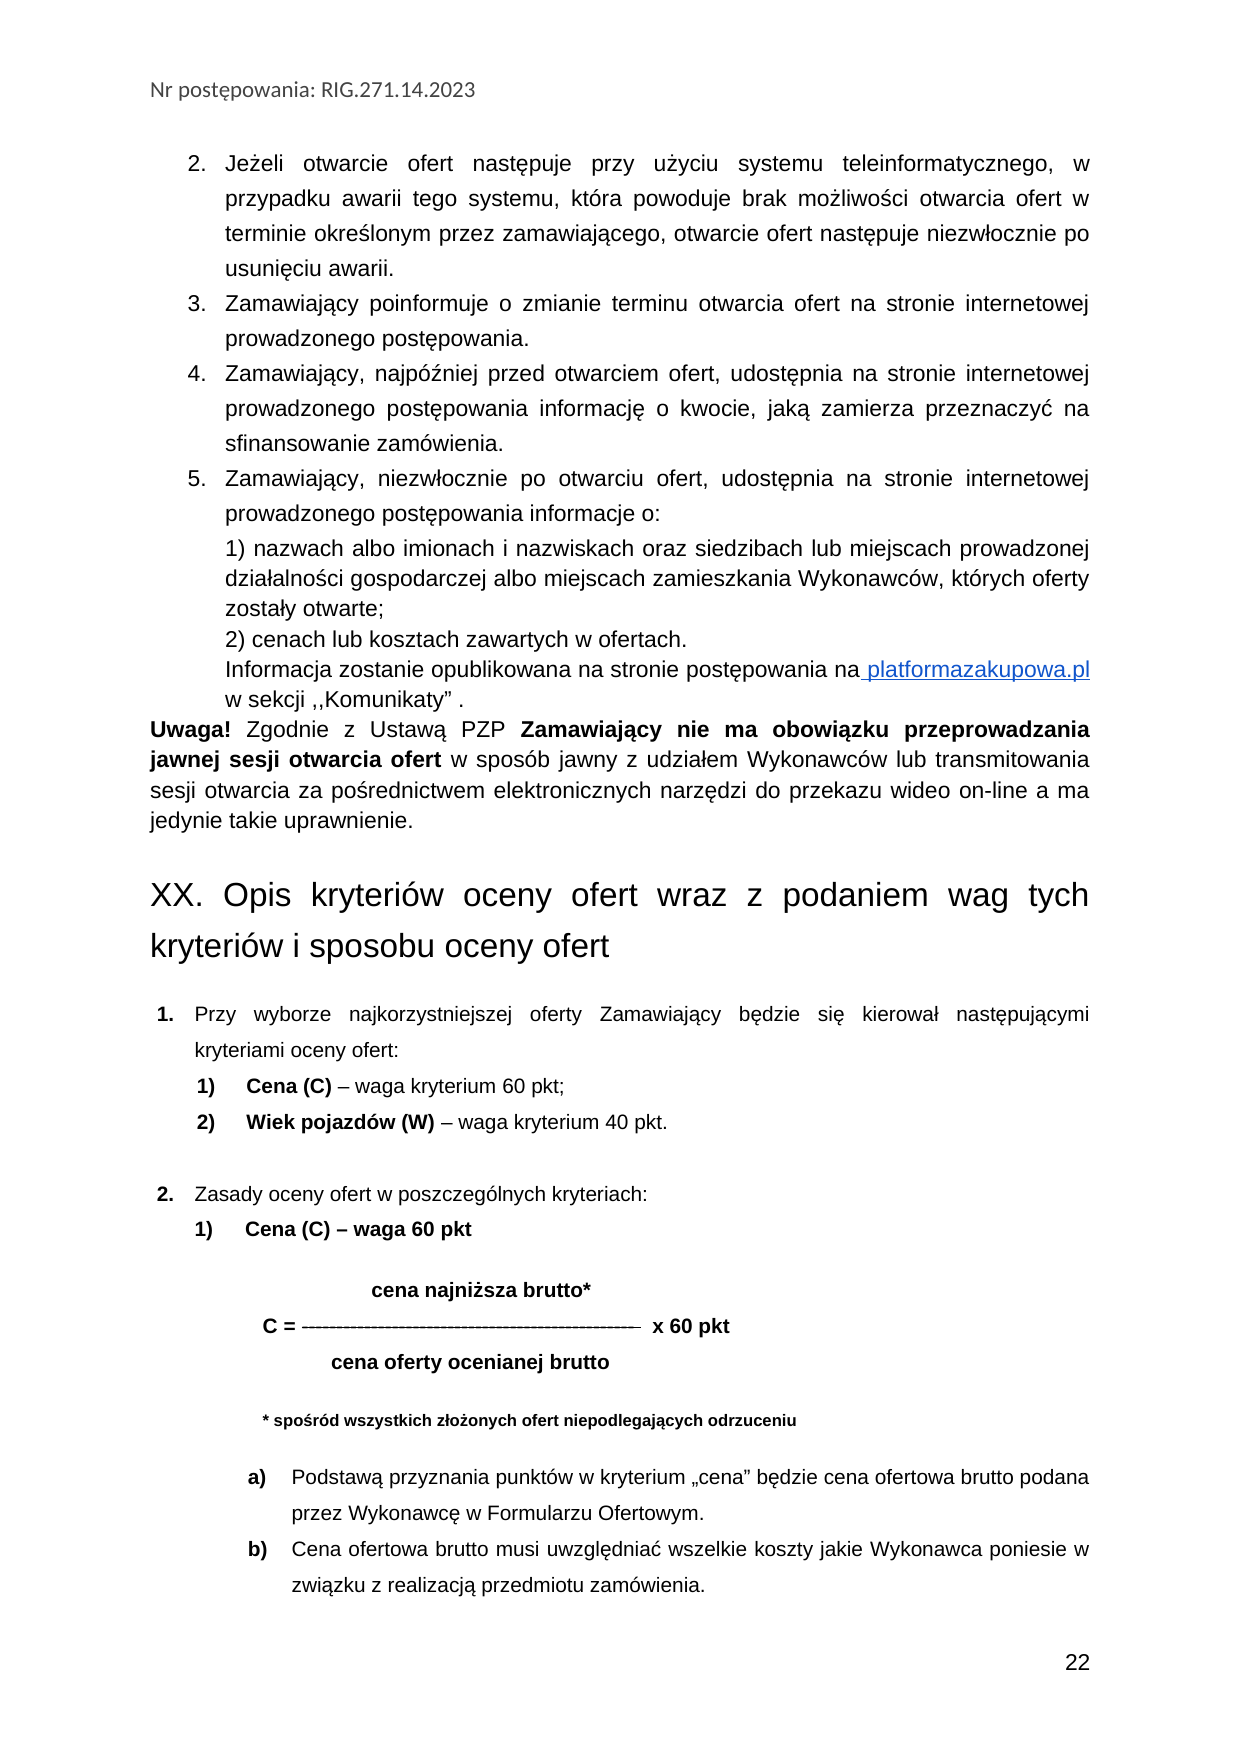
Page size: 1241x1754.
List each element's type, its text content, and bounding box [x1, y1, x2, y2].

text * spośród wszystkich złożonych ofert niepodlegających odrzuceniu [189, 1411, 1090, 1430]
list Zamawiający, niezwłocznie po otwarciu ofert, udostępnia na stronie internetowej prowadzonego postępowania informacje o: [187, 465, 1090, 526]
text cena najniższa brutto* [371, 1278, 1090, 1302]
list Wiek pojazdów (W) – waga kryterium 40 pkt. [197, 1109, 1090, 1133]
text Informacja zostanie opublikowana na stronie postępowania na platformazakupowa.pl w sekcji ,,Komunikaty” . [225, 656, 1090, 712]
text 2) cenach lub kosztach zawartych w ofertach. [150, 626, 1090, 652]
list Cena (C) – waga 60 pkt [194, 1217, 1090, 1241]
list Podstawą przyznania punktów w kryterium „cena” będzie cena ofertowa brutto podana przez Wykonawcę w Formularzu Ofertowym. [248, 1465, 1090, 1525]
text Uwaga! Zgodnie z Ustawą PZP Zamawiający nie ma obowiązku przeprowadzania jawnej sesji otwarcia ofert w sposób jawny z udziałem Wykonawców lub transmitowania sesji otwarcia za pośrednictwem elektronicznych narzędzi do przekazu wideo on-line a ma jedynie takie uprawnienie. [150, 716, 1090, 833]
list Cena (C) – waga kryterium 60 pkt; [197, 1073, 1090, 1097]
list Jeżeli otwarcie ofert następuje przy użyciu systemu teleinformatycznego, w przypadku awarii tego systemu, która powoduje brak możliwości otwarcia ofert w terminie określonym przez zamawiającego, otwarcie ofert następuje niezwłocznie po usunięciu awarii. [187, 150, 1090, 281]
list Zamawiający, najpóźniej przed otwarciem ofert, udostępnia na stronie internetowej prowadzonego postępowania informację o kwocie, jaką zamierza przeznaczyć na sfinansowanie zamówienia. [187, 360, 1090, 456]
list Przy wyborze najkorzystniejszej oferty Zamawiający będzie się kierował następującymi kryteriami oceny ofert: [157, 1002, 1090, 1062]
list Zasady oceny ofert w poszczególnych kryteriach: [157, 1181, 1090, 1205]
text cena oferty ocenianej brutto [331, 1350, 1090, 1374]
list Cena ofertowa brutto musi uwzględniać wszelkie koszty jakie Wykonawca poniesie w związku z realizacją przedmiotu zamówienia. [248, 1537, 1090, 1597]
list Zamawiający poinformuje o zmianie terminu otwarcia ofert na stronie internetowej prowadzonego postępowania. [187, 290, 1090, 351]
subtitle XX. Opis kryteriów oceny ofert wraz z podaniem wag tych kryteriów i sposobu oceny ofert [150, 874, 1090, 964]
text C = ------------------------------------------------ x 60 pkt [262, 1314, 1090, 1338]
text 1) nazwach albo imionach i nazwiskach oraz siedzibach lub miejscach prowadzonej działalności gospodarczej albo miejscach zamieszkania Wykonawców, których oferty zostały otwarte; [225, 535, 1090, 622]
